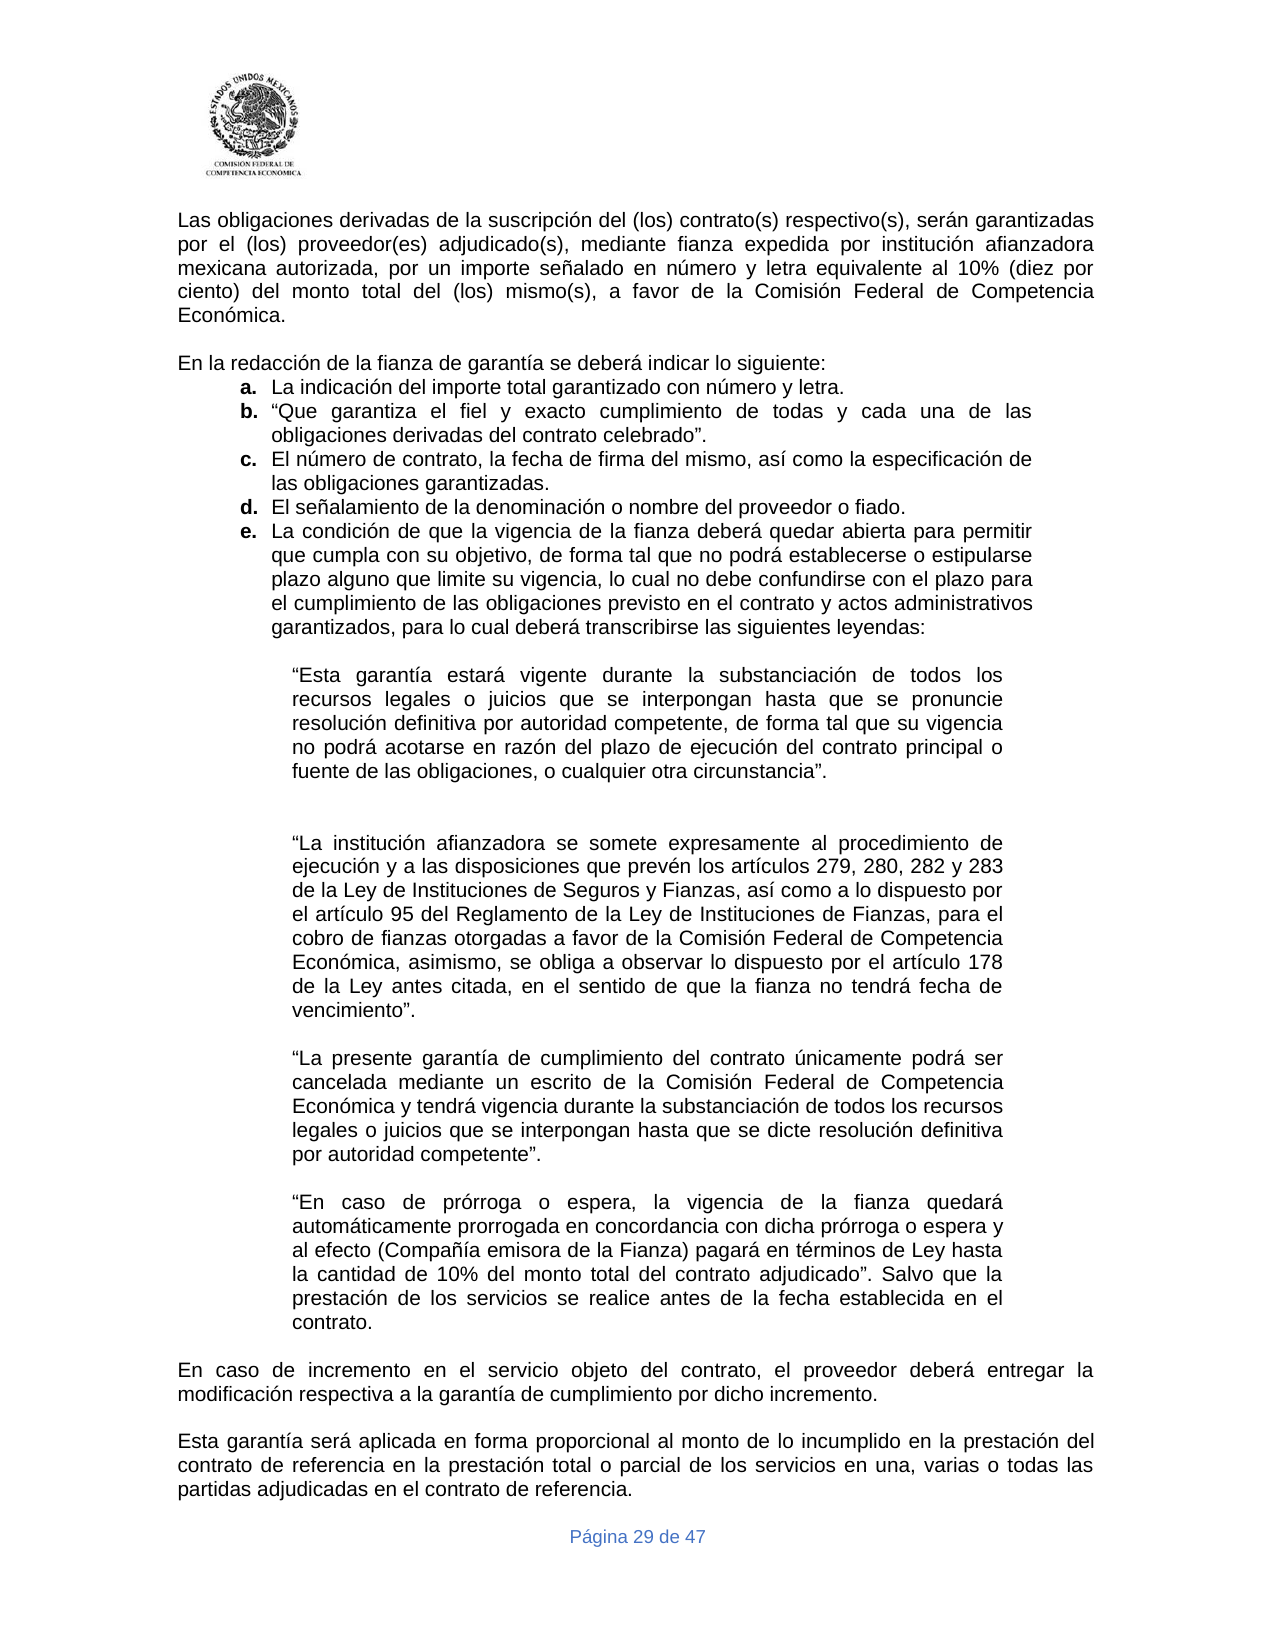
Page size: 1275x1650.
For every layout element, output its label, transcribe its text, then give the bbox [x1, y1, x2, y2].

text Esta garantía será aplicada en forma proporcional al monto de lo incumplido en la prestación del contrato de referencia en la prestación total o parcial de los servicios en una, varias o todas las partidas adjudicadas en el contrato de referencia. [177, 1429, 1096, 1501]
text En la redacción de la fianza de garantía se deberá indicar lo siguiente: [177, 351, 1096, 375]
text “La institución afianzadora se somete expresamente al procedimiento de ejecución y a las disposiciones que prevén los artículos 279, 280, 282 y 283 de la Ley de Instituciones de Seguros y Fianzas, así como a lo dispuesto por el artículo 95 del Reglamento de la Ley de Instituciones de Fianzas, para el cobro de fianzas otorgadas a favor de la Comisión Federal de Competencia Económica, asimismo, se obliga a observar lo dispuesto por el artículo 178 de la Ley antes citada, en el sentido de que la fianza no tendrá fecha de vencimiento”. [292, 830, 1004, 1022]
list El señalamiento de la denominación o nombre del proveedor o fiado. [240, 495, 1034, 519]
text “En caso de prórroga o espera, la vigencia de la fianza quedará automáticamente prorrogada en concordancia con dicha prórroga o espera y al efecto (Compañía emisora de la Fianza) pagará en términos de Ley hasta la cantidad de 10% del monto total del contrato adjudicado”. Salvo que la prestación de los servicios se realice antes de la fecha establecida en el contrato. [292, 1190, 1004, 1333]
text Las obligaciones derivadas de la suscripción del (los) contrato(s) respectivo(s), serán garantizadas por el (los) proveedor(es) adjudicado(s), mediante fianza expedida por institución afianzadora mexicana autorizada, por un importe señalado en número y letra equivalente al 10% (diez por ciento) del monto total del (los) mismo(s), a favor de la Comisión Federal de Competencia Económica. [177, 207, 1096, 327]
text “Esta garantía estará vigente durante la substanciación de todos los recursos legales o juicios que se interpongan hasta que se pronuncie resolución definitiva por autoridad competente, de forma tal que su vigencia no podrá acotarse en razón del plazo de ejecución del contrato principal o fuente de las obligaciones, o cualquier otra circunstancia”. [292, 663, 1004, 782]
list La condición de que la vigencia de la fianza deberá quedar abierta para permitir que cumpla con su objetivo, de forma tal que no podrá establecerse o estipularse plazo alguno que limite su vigencia, lo cual no debe confundirse con el plazo para el cumplimiento de las obligaciones previsto en el contrato y actos administrativos garantizados, para lo cual deberá transcribirse las siguientes leyendas: [240, 519, 1034, 639]
list “Que garantiza el fiel y exacto cumplimiento de todas y cada una de las obligaciones derivadas del contrato celebrado”. [240, 399, 1034, 447]
list El número de contrato, la fecha de firma del mismo, así como la especificación de las obligaciones garantizadas. [240, 447, 1034, 495]
list La indicación del importe total garantizado con número y letra. [240, 375, 1034, 399]
text “La presente garantía de cumplimiento del contrato únicamente podrá ser cancelada mediante un escrito de la Comisión Federal de Competencia Económica y tendrá vigencia durante la substanciación de todos los recursos legales o juicios que se interpongan hasta que se dicte resolución definitiva por autoridad competente”. [292, 1046, 1004, 1166]
text En caso de incremento en el servicio objeto del contrato, el proveedor deberá entregar la modificación respectiva a la garantía de cumplimiento por dicho incremento. [177, 1357, 1096, 1405]
picture [188, 73, 322, 179]
